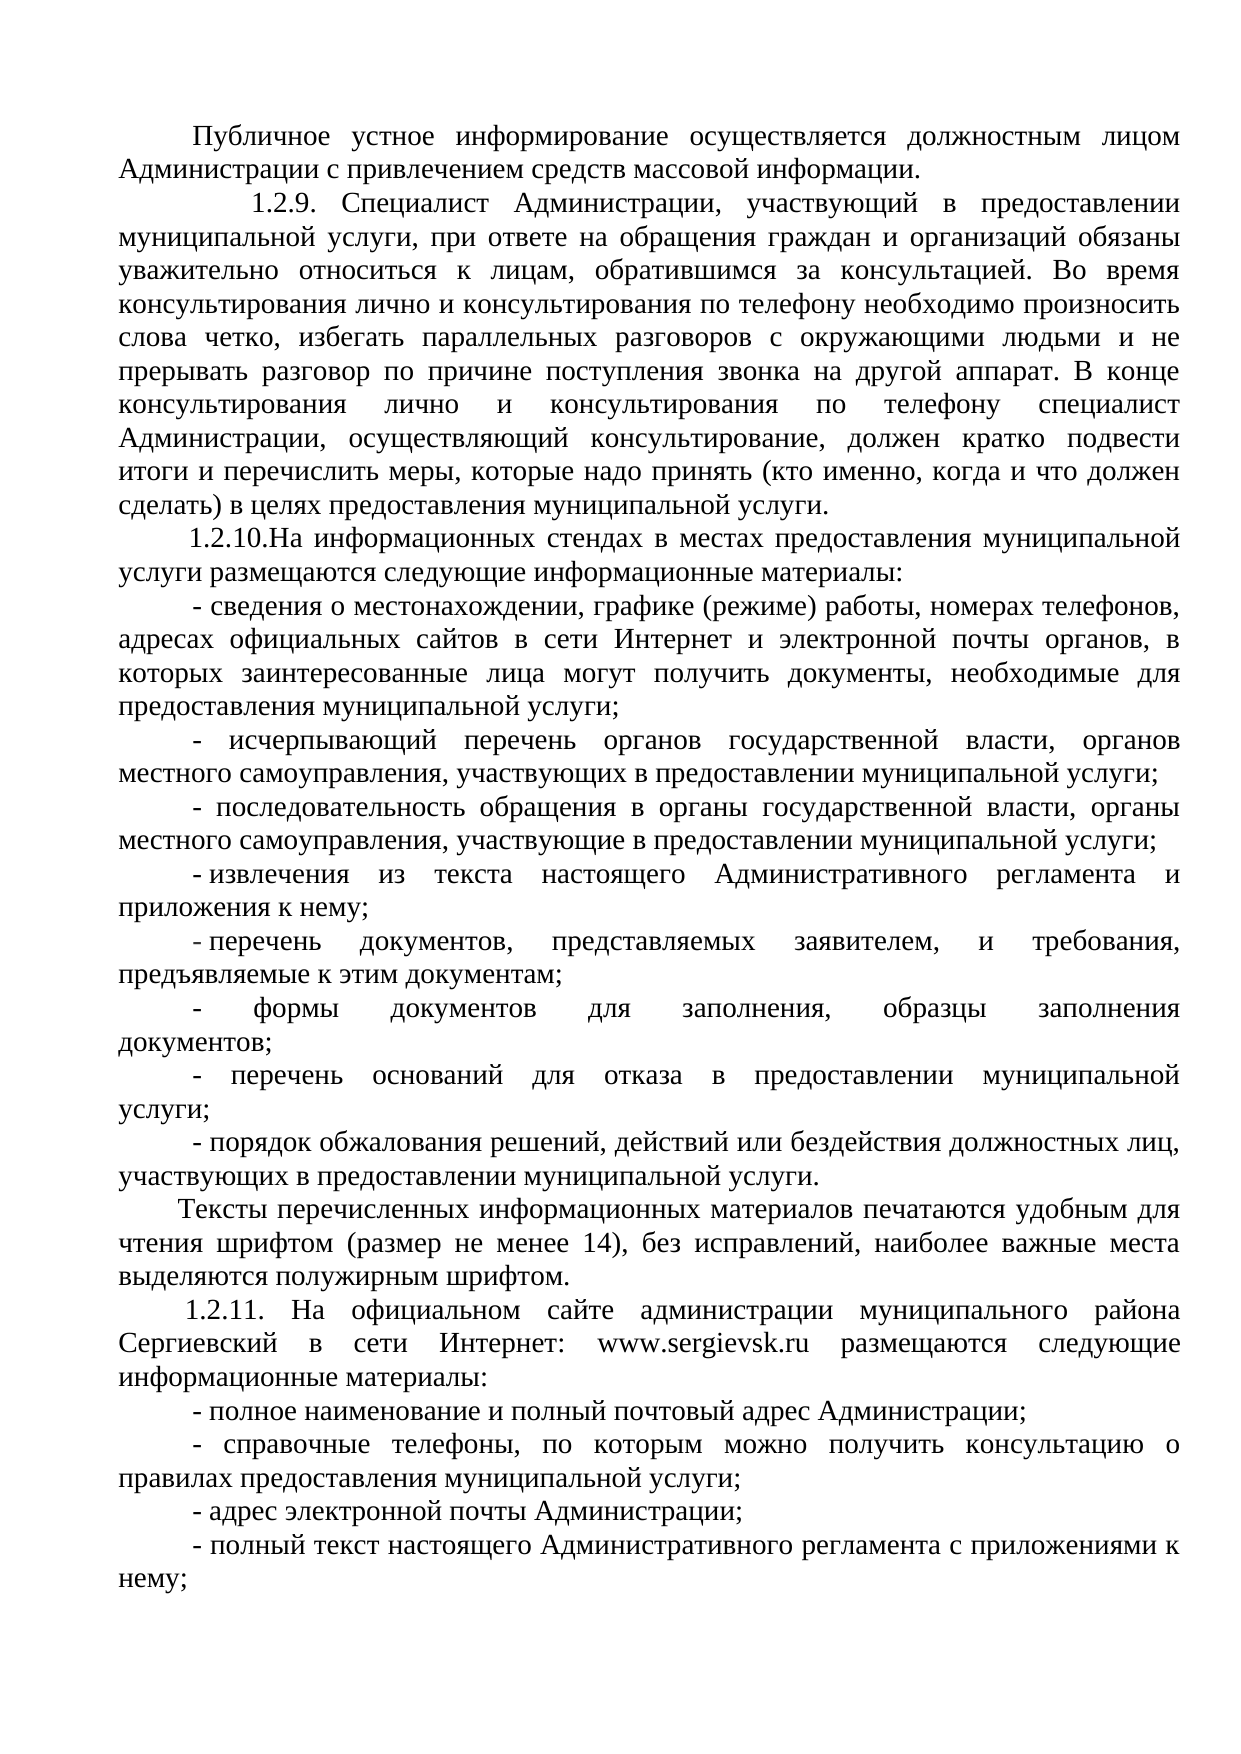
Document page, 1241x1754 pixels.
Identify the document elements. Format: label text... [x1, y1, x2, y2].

text - формы документов для заполнения, образцы заполнения документов; [118, 990, 1181, 1057]
text - справочные телефоны, по которым можно получить консультацию о правилах предоставления муниципальной услуги; [118, 1426, 1181, 1493]
text - порядок обжалования решений, действий или бездействия должностных лиц, участвующих в предоставлении муниципальной услуги. [118, 1124, 1181, 1191]
text - сведения о местонахождении, графике (режиме) работы, номерах телефонов, адресах официальных сайтов в сети Интернет и электронной почты органов, в которых заинтересованные лица могут получить документы, необходимые для предоставления муниципальной услуги; [118, 588, 1181, 722]
text 1.2.9. Специалист Администрации, участвующий в предоставлении муниципальной услуги, при ответе на обращения граждан и организаций обязаны уважительно относиться к лицам, обратившимся за консультацией. Во время консультирования лично и консультирования по телефону необходимо произносить слова четко, избегать параллельных разговоров с окружающими людьми и не прерывать разговор по причине поступления звонка на другой аппарат. В конце консультирования лично и консультирования по телефону специалист Администрации, осуществляющий консультирование, должен кратко подвести итоги и перечислить меры, которые надо принять (кто именно, когда и что должен сделать) в целях предоставления муниципальной услуги. [118, 185, 1181, 521]
text - перечень оснований для отказа в предоставлении муниципальной услуги; [118, 1057, 1181, 1124]
text - последовательность обращения в органы государственной власти, органы местного самоуправления, участвующие в предоставлении муниципальной услуги; [118, 789, 1181, 856]
text - адрес электронной почты Администрации; [118, 1493, 1181, 1527]
text - извлечения из текста настоящего Административного регламента и приложения к нему; [118, 856, 1181, 923]
text Тексты перечисленных информационных материалов печатаются удобным для чтения шрифтом (размер не менее 14), без исправлений, наиболее важные места выделяются полужирным шрифтом. [118, 1191, 1181, 1292]
text - исчерпывающий перечень органов государственной власти, органов местного самоуправления, участвующих в предоставлении муниципальной услуги; [118, 722, 1181, 789]
text - полное наименование и полный почтовый адрес Администрации; [118, 1393, 1181, 1426]
text 1.2.10.На информационных стендах в местах предоставления муниципальной услуги размещаются следующие информационные материалы: [118, 521, 1181, 588]
text - полный текст настоящего Административного регламента с приложениями к нему; [118, 1527, 1181, 1594]
text - перечень документов, представляемых заявителем, и требования, предъявляемые к этим документам; [118, 923, 1181, 990]
text Публичное устное информирование осуществляется должностным лицом Администрации с привлечением средств массовой информации. [118, 118, 1181, 185]
text 1.2.11. На официальном сайте администрации муниципального района Сергиевский в сети Интернет: www.sergievsk.ru размещаются следующие информационные материалы: [118, 1292, 1181, 1393]
